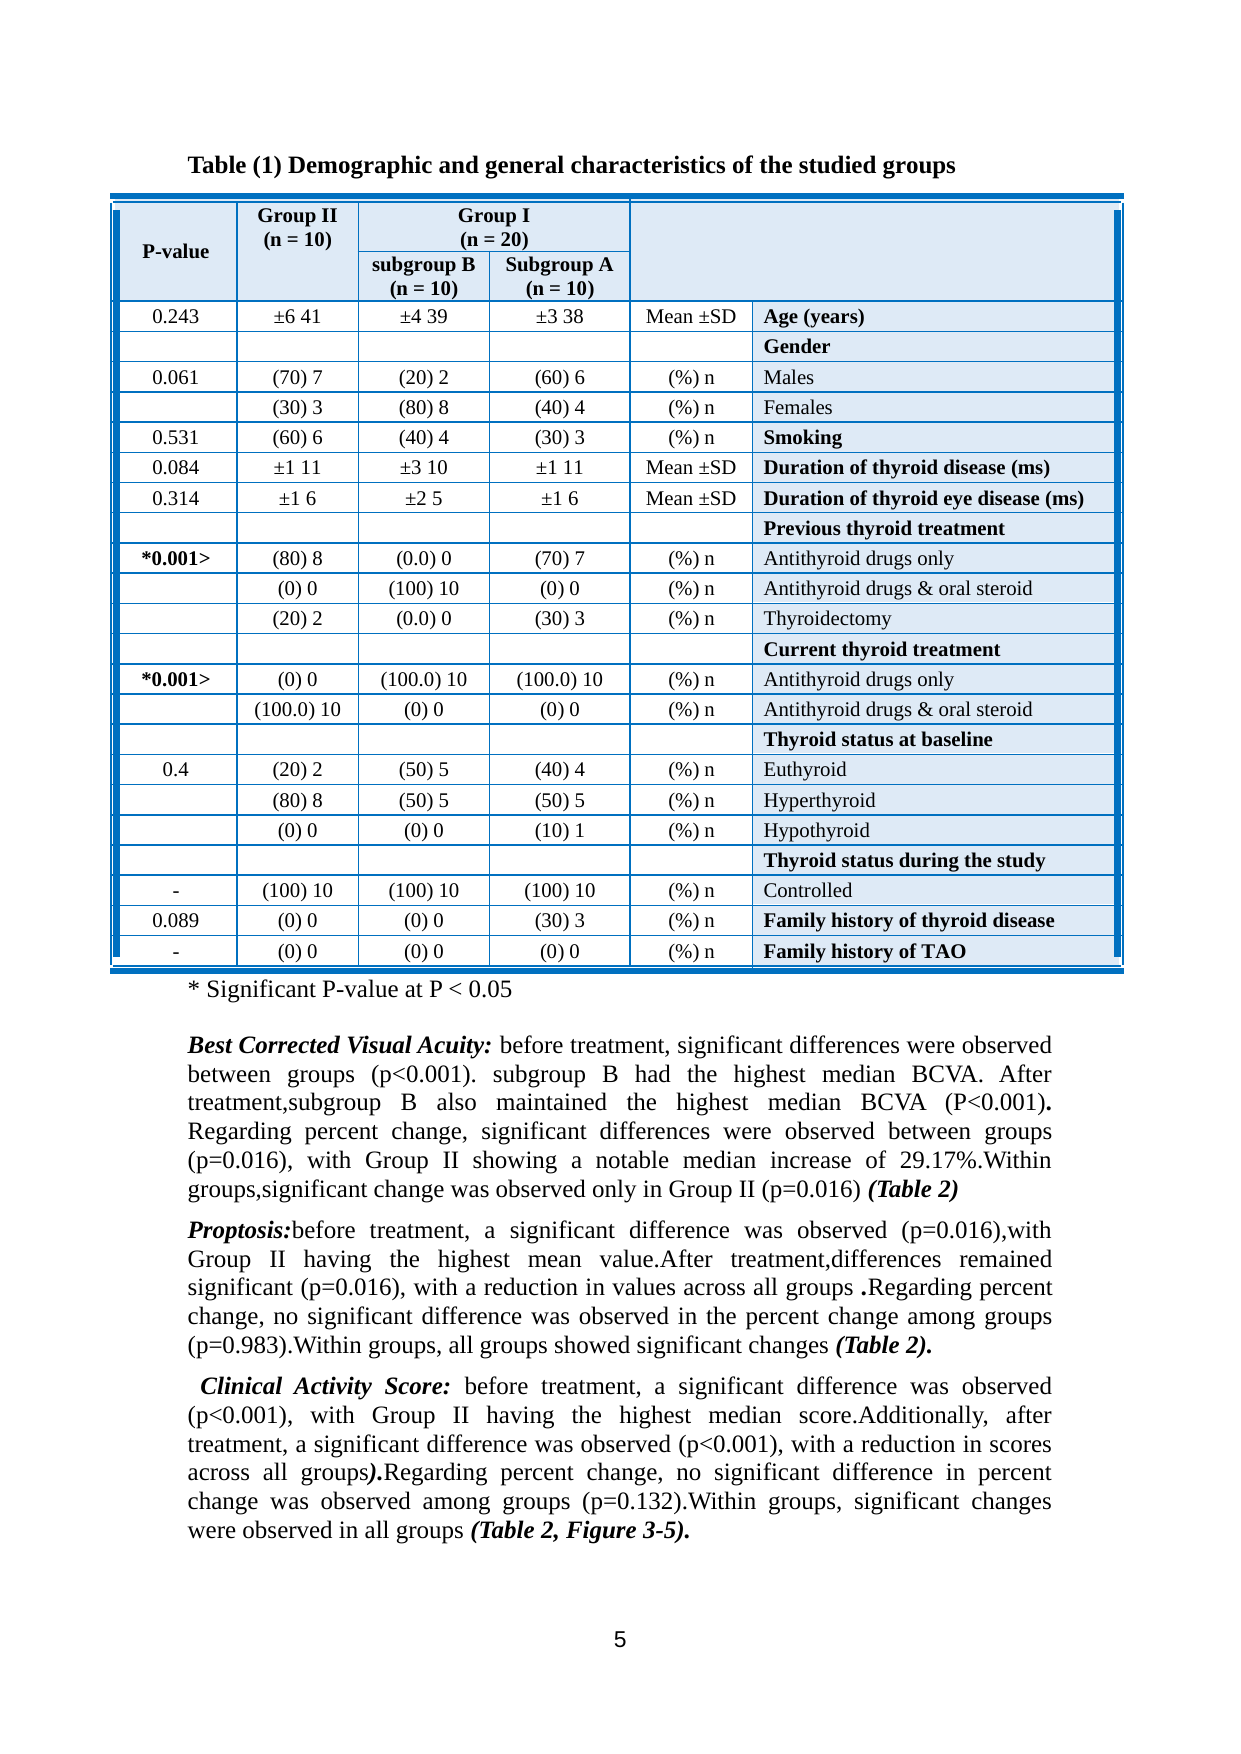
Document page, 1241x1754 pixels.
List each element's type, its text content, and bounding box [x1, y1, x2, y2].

table_cell [120, 604, 236, 633]
table_cell 5 (50) [490, 785, 629, 814]
table_cell 0 (0) [490, 936, 629, 965]
table_cell n (%) [631, 906, 752, 935]
text Proptosis:before treatment, a significant difference was observed (p=0.016),with Group II having the highest mean value.After treatment,differences remained significant (p=0.016), with a reduction in values across all groups .Regarding percent change, no significant difference was observed in the percent change among groups (p=0.983).Within groups, all groups showed significant changes (Table 2). [187, 1215, 1053, 1359]
table_cell 10 (100) [238, 876, 358, 904]
table_header Group I (n = 20) [359, 203, 629, 251]
text * Significant P-value at P < 0.05 [187, 974, 1053, 1003]
table_cell Antithyroid drugs only [753, 665, 1114, 693]
table_cell 4 (40) [490, 393, 629, 421]
table_cell Antithyroid drugs & oral steroid [753, 574, 1114, 602]
table_cell Females [753, 393, 1114, 421]
table_cell [490, 634, 629, 663]
table_cell 10 (100) [490, 876, 629, 904]
table_cell [631, 332, 752, 361]
table_cell 0 (0) [238, 816, 358, 844]
table_cell 5 (50) [359, 785, 489, 814]
table_cell 6 (60) [238, 423, 358, 451]
table_cell Duration of thyroid disease (ms) [753, 453, 1114, 482]
table_cell n (%) [631, 604, 752, 633]
table_cell [490, 725, 629, 753]
table_cell [120, 513, 236, 542]
table_cell n (%) [631, 936, 752, 965]
table_cell 0 (0) [490, 574, 629, 602]
table_cell [359, 725, 489, 753]
table_cell Hypothyroid [753, 816, 1114, 844]
table_cell Smoking [753, 423, 1114, 451]
table_cell Family history of thyroid disease [753, 906, 1114, 935]
table_cell Mean ±SD [631, 453, 752, 482]
table_cell 0 (0) [238, 665, 358, 693]
text Table (1) Demographic and general characteristics of the studied groups [187, 150, 1053, 179]
table_cell 39 ±4 [359, 302, 489, 331]
table_cell [490, 846, 629, 874]
table_cell [631, 634, 752, 663]
table_cell 0 (0) [238, 936, 358, 965]
table_cell Euthyroid [753, 755, 1114, 784]
table_cell 6 ±1 [238, 483, 358, 512]
table_cell [120, 846, 236, 874]
table_cell Thyroid status at baseline [753, 725, 1114, 753]
table_cell Subgroup A (n = 10) [490, 252, 629, 300]
table_cell Age (years) [753, 302, 1114, 331]
table_cell 8 (80) [238, 544, 358, 572]
table_cell n (%) [631, 876, 752, 904]
table_cell [631, 725, 752, 753]
table_cell 0 (0) [359, 936, 489, 965]
table_cell 0.314 [120, 483, 236, 512]
table_cell 0.089 [120, 906, 236, 935]
table_cell Current thyroid treatment [753, 634, 1114, 663]
table_header Group II (n = 10) [238, 203, 358, 300]
table_cell 6 (60) [490, 362, 629, 391]
table_cell 0 (0.0) [359, 604, 489, 633]
table_cell n (%) [631, 755, 752, 784]
table_cell 10 (100.0) [359, 665, 489, 693]
table_cell 3 (30) [238, 393, 358, 421]
table_cell Thyroidectomy [753, 604, 1114, 633]
table_cell 0.084 [120, 453, 236, 482]
text Best Corrected Visual Acuity: before treatment, significant differences were observed between groups (p<0.001). subgroup B had the highest median BCVA. After treatment,subgroup B also maintained the highest median BCVA (P<0.001). Regarding percent change, significant differences were observed between groups (p=0.016), with Group II showing a notable median increase of 29.17%.Within groups,significant change was observed only in Group II (p=0.016) (Table 2) [187, 1030, 1053, 1202]
table_cell 7 (70) [490, 544, 629, 572]
table_cell [631, 846, 752, 874]
table_cell 0.061 [120, 362, 236, 391]
table_cell n (%) [631, 574, 752, 602]
table_cell 0 (0) [359, 695, 489, 723]
table_cell 4 (40) [359, 423, 489, 451]
table_cell n (%) [631, 695, 752, 723]
table_cell 3 (30) [490, 423, 629, 451]
table_cell 2 (20) [359, 362, 489, 391]
table_header [631, 203, 1119, 300]
table_cell <0.001* [120, 665, 236, 693]
table_cell Thyroid status during the study [753, 846, 1114, 874]
table_cell [120, 393, 236, 421]
table_cell 7 (70) [238, 362, 358, 391]
table_cell n (%) [631, 362, 752, 391]
table_cell [359, 332, 489, 361]
table_cell 0 (0) [238, 574, 358, 602]
table_cell Controlled [753, 876, 1114, 904]
table_cell 10 (100.0) [490, 665, 629, 693]
table_cell Duration of thyroid eye disease (ms) [753, 483, 1114, 512]
table_cell 0.4 [120, 755, 236, 784]
table_cell 8 (80) [359, 393, 489, 421]
table_cell Hyperthyroid [753, 785, 1114, 814]
table_cell [359, 634, 489, 663]
table_cell 0 (0.0) [359, 544, 489, 572]
table_cell 8 (80) [238, 785, 358, 814]
table_cell n (%) [631, 785, 752, 814]
table_cell 3 (30) [490, 604, 629, 633]
table_cell 0 (0) [359, 906, 489, 935]
table_cell 0 (0) [238, 906, 358, 935]
table_cell Antithyroid drugs & oral steroid [753, 695, 1114, 723]
table_cell n (%) [631, 393, 752, 421]
table_cell n (%) [631, 665, 752, 693]
table_cell [238, 513, 358, 542]
text Clinical Activity Score: before treatment, a significant difference was observed (p<0.001), with Group II having the highest median score.Additionally, after treatment, a significant difference was observed (p<0.001), with a reduction in scores across all groups).Regarding percent change, no significant difference in percent change was observed among groups (p=0.132).Within groups, significant changes were observed in all groups (Table 2, Figure 3-5). [187, 1371, 1053, 1544]
table_cell 38 ±3 [490, 302, 629, 331]
table_cell 10 (100) [359, 876, 489, 904]
table_cell 10 ±3 [359, 453, 489, 482]
table_cell [359, 513, 489, 542]
table_cell 5 (50) [359, 755, 489, 784]
table_cell [490, 332, 629, 361]
table_cell [120, 725, 236, 753]
table_cell 4 (40) [490, 755, 629, 784]
table_cell [120, 574, 236, 602]
table_cell 3 (30) [490, 906, 629, 935]
table_header P-value [115, 203, 236, 300]
table_cell 10 (100.0) [238, 695, 358, 723]
table_cell 0.243 [120, 302, 236, 331]
table_cell <0.001* [120, 544, 236, 572]
table_cell [238, 332, 358, 361]
table_cell 0 (0) [490, 695, 629, 723]
table_cell 6 ±1 [490, 483, 629, 512]
table_cell [359, 846, 489, 874]
table_cell - [120, 876, 236, 904]
table_cell [120, 634, 236, 663]
table_cell 10 (100) [359, 574, 489, 602]
table_cell Mean ±SD [631, 483, 752, 512]
table_cell 2 (20) [238, 755, 358, 784]
table_cell Antithyroid drugs only [753, 544, 1114, 572]
table_cell n (%) [631, 423, 752, 451]
table_cell 11 ±1 [238, 453, 358, 482]
table_cell Previous thyroid treatment [753, 513, 1114, 542]
table_cell [238, 846, 358, 874]
table_cell - [115, 936, 236, 965]
table_cell [120, 695, 236, 723]
table_cell 0.531 [120, 423, 236, 451]
table_cell [120, 332, 236, 361]
table_cell n (%) [631, 544, 752, 572]
table_cell 5 ±2 [359, 483, 489, 512]
table_cell subgroup B (n = 10) [359, 252, 489, 300]
table_cell Mean ±SD [631, 302, 752, 331]
table_cell [238, 725, 358, 753]
table_cell [631, 513, 752, 542]
table_cell Males [753, 362, 1114, 391]
table_cell [120, 816, 236, 844]
table_cell Gender [753, 332, 1114, 361]
table_cell 41 ±6 [238, 302, 358, 331]
table_cell 1 (10) [490, 816, 629, 844]
table_cell n (%) [631, 816, 752, 844]
table_cell 11 ±1 [490, 453, 629, 482]
table_cell Family history of TAO [753, 936, 1119, 965]
table_cell 2 (20) [238, 604, 358, 633]
table_cell [120, 785, 236, 814]
table_cell [238, 634, 358, 663]
table_cell [490, 513, 629, 542]
table_cell 0 (0) [359, 816, 489, 844]
